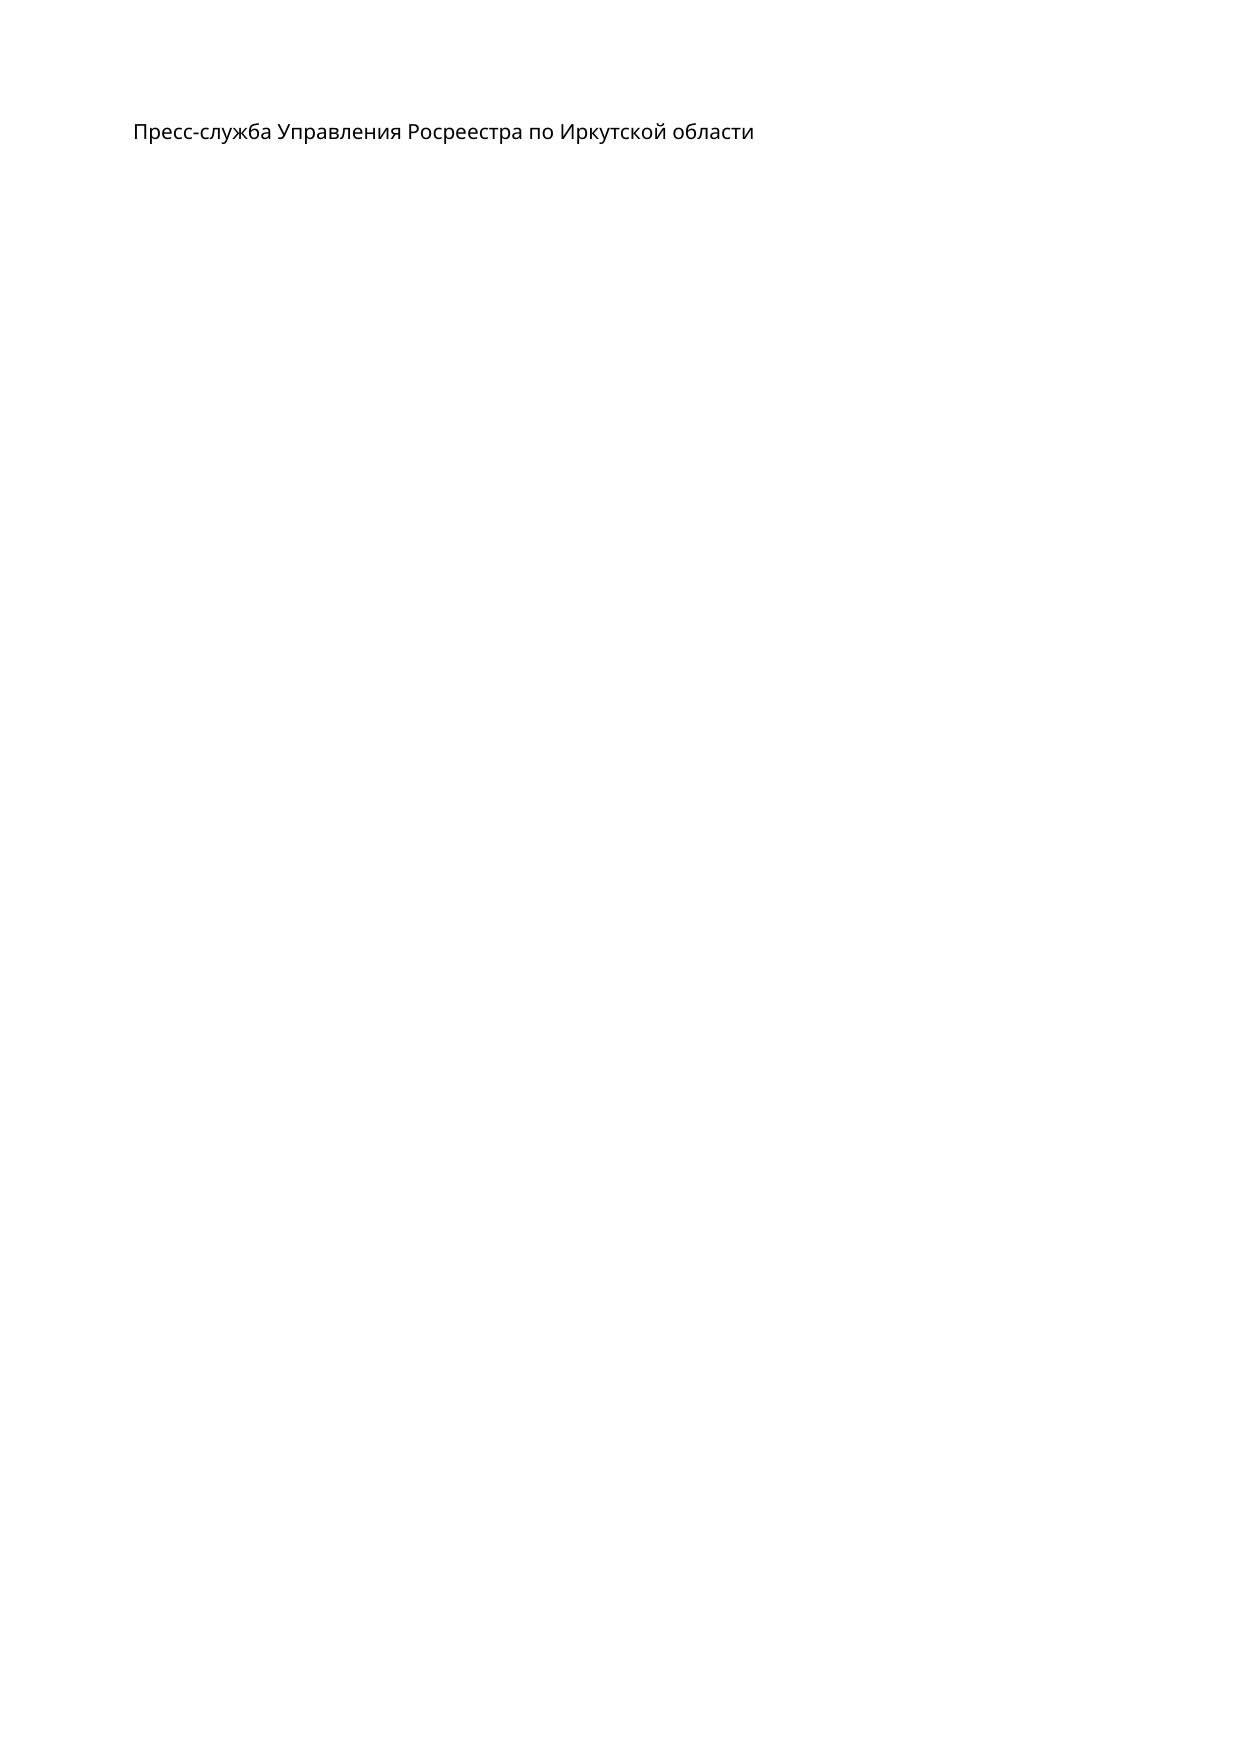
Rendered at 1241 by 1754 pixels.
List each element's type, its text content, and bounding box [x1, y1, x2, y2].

text Пресс-служба Управления Росреестра по Иркутской области [133, 117, 1152, 146]
